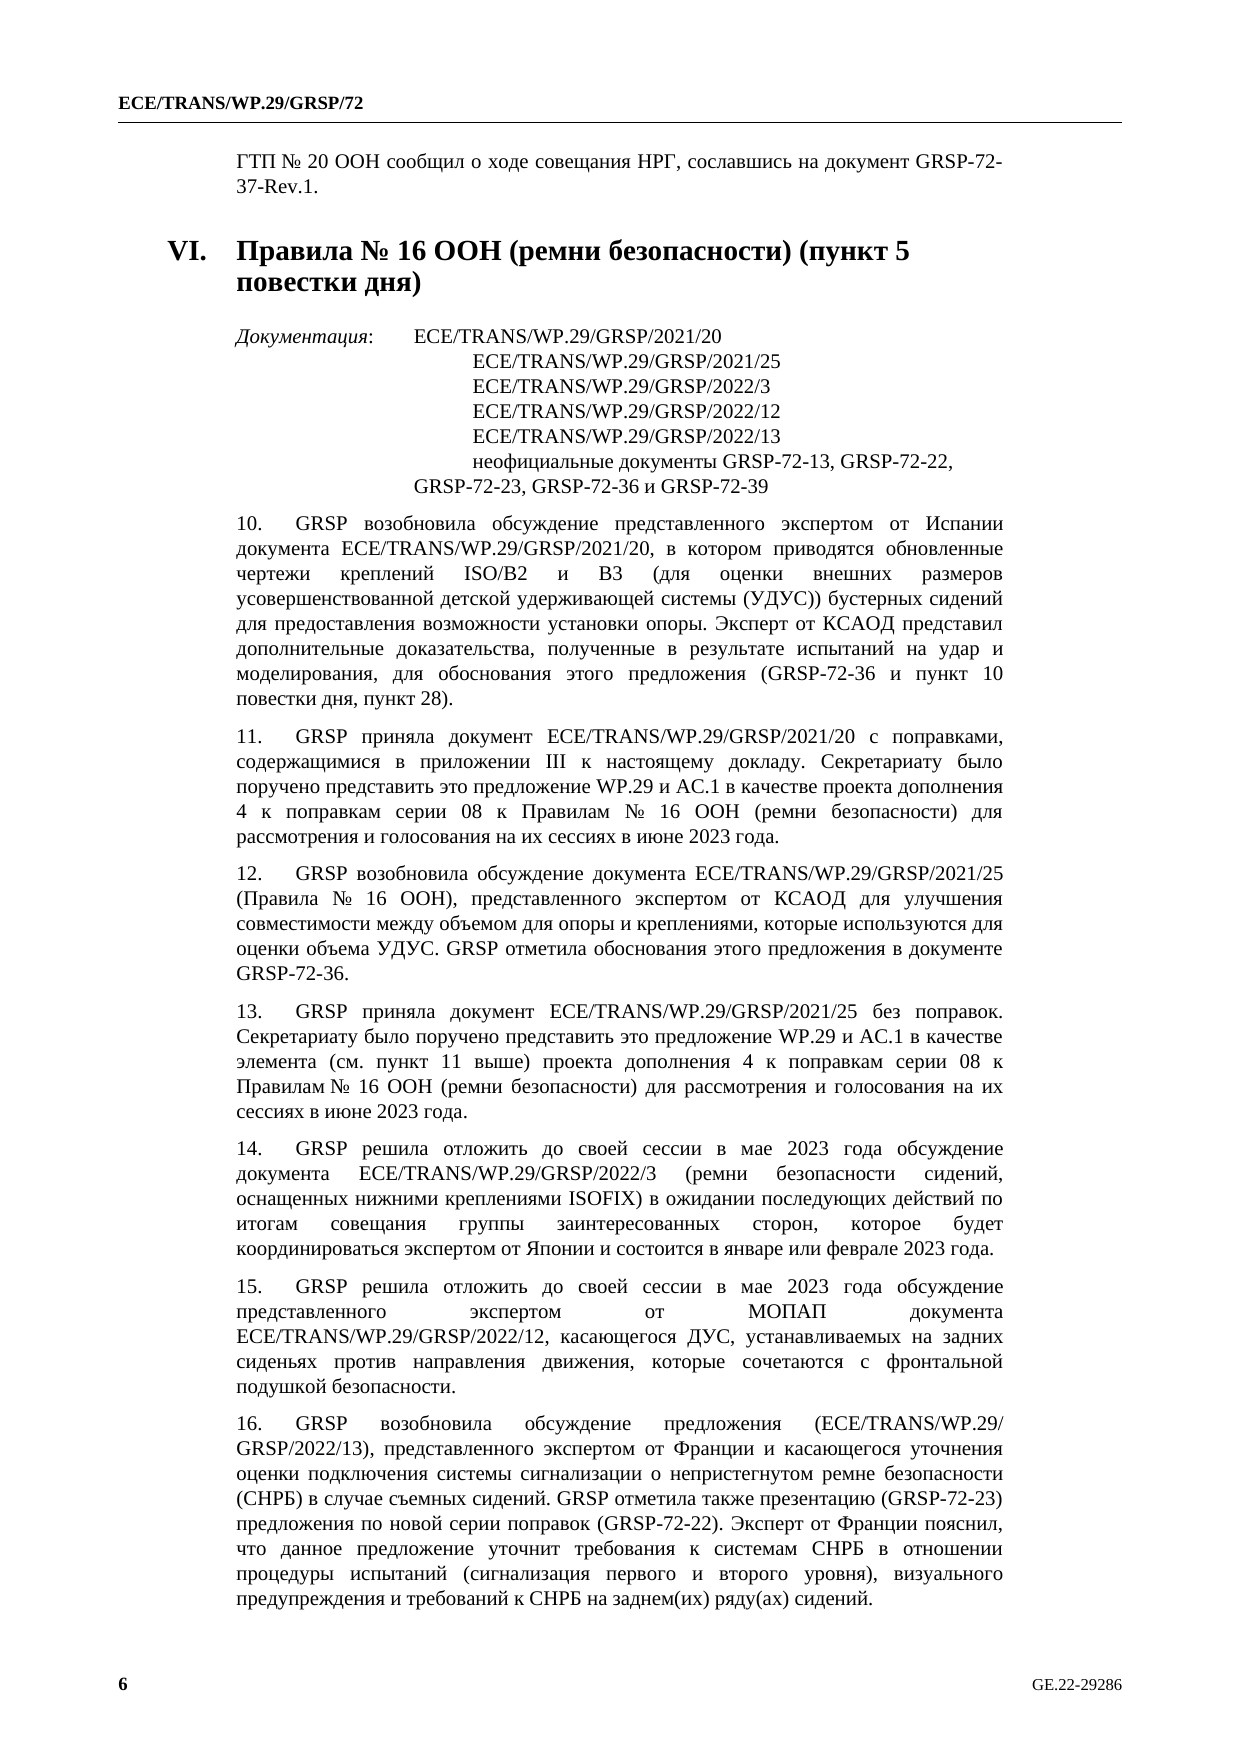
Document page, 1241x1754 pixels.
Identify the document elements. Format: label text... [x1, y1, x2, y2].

text 13. GRSP приняла документ ECE/TRANS/WP.29/GRSP/2021/25 без поправок. Секретариату было поручено представить это предложение WP.29 и AC.1 в качестве элемента (см. пункт 11 выше) проекта дополнения 4 к поправкам серии 08 к Правилам № 16 ООН (ремни безопасности) для рассмотрения и голосования на их сессиях в июне 2023 года. [236, 998, 1004, 1123]
text 16. GRSP возобновила обсуждение предложения (ECE/TRANS/WP.29/ GRSP/2022/13), представленного экспертом от Франции и касающегося уточнения оценки подключения системы сигнализации о непристегнутом ремне безопасности (СНРБ) в случае съемных сидений. GRSP отметила также презентацию (GRSP-72-23) предложения по новой серии поправок (GRSP-72-22). Эксперт от Франции пояснил, что данное предложение уточнит требования к системам СНРБ в отношении процедуры испытаний (сигнализация первого и второго уровня), визуального предупреждения и требований к СНРБ на заднем(их) ряду(ах) сидений. [236, 1410, 1004, 1610]
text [236, 148, 1004, 198]
text 14. GRSP решила отложить до своей сессии в мае 2023 года обсуждение документа ECE/TRANS/WP.29/GRSP/2022/3 (ремни безопасности сидений, оснащенных нижними креплениями ISOFIX) в ожидании последующих действий по итогам совещания группы заинтересованных сторон, которое будет координироваться экспертом от Японии и состоится в январе или феврале 2023 года. [236, 1135, 1004, 1260]
text 12. GRSP возобновила обсуждение документа ECE/TRANS/WP.29/GRSP/2021/25 (Правила № 16 ООН), представленного экспертом от КСАОД для улучшения совместимости между объемом для опоры и креплениями, которые используются для оценки объема УДУС. GRSP отметила обоснования этого предложения в документе GRSP-72-36. [236, 860, 1004, 985]
text 11. GRSP приняла документ ECE/TRANS/WP.29/GRSP/2021/20 с поправками, содержащимися в приложении III к настоящему докладу. Секретариату было поручено представить это предложение WP.29 и AC.1 в качестве проекта дополнения 4 к поправкам серии 08 к Правилам № 16 ООН (ремни безопасности) для рассмотрения и голосования на их сессиях в июне 2023 года. [236, 723, 1004, 848]
text Документация: ECE/TRANS/WP.29/GRSP/2021/20 ECE/TRANS/WP.29/GRSP/2021/25 ECE/TRANS/WP.29/GRSP/2022/3 ECE/TRANS/WP.29/GRSP/2022/12 ECE/TRANS/WP.29/GRSP/2022/13 неофициальные документы GRSP-72-13, GRSP-72-22, GRSP-72-23, GRSP-72-36 и GRSP-72-39 [236, 323, 1004, 498]
text 10. GRSP возобновила обсуждение представленного экспертом от Испании документа ECE/TRANS/WP.29/GRSP/2021/20, в котором приводятся обновленные чертежи креплений ISO/B2 и B3 (для оценки внешних размеров усовершенствованной детской удерживающей системы (УДУС)) бустерных сидений для предоставления возможности установки опоры. Эксперт от КСАОД представил дополнительные доказательства, полученные в результате испытаний на удар и моделирования, для обоснования этого предложения (GRSP-72-36 и пункт 10 повестки дня, пункт 28). [236, 510, 1004, 710]
text 15. GRSP решила отложить до своей сессии в мае 2023 года обсуждение представленного экспертом от МОПАП документа ECE/TRANS/WP.29/GRSP/2022/12, касающегося ДУС, устанавливаемых на задних сиденьях против направления движения, которые сочетаются с фронтальной подушкой безопасности. [236, 1273, 1004, 1398]
text VI. Правила № 16 ООН (ремни безопасности) (пункт 5 повестки дня) [118, 235, 1004, 298]
